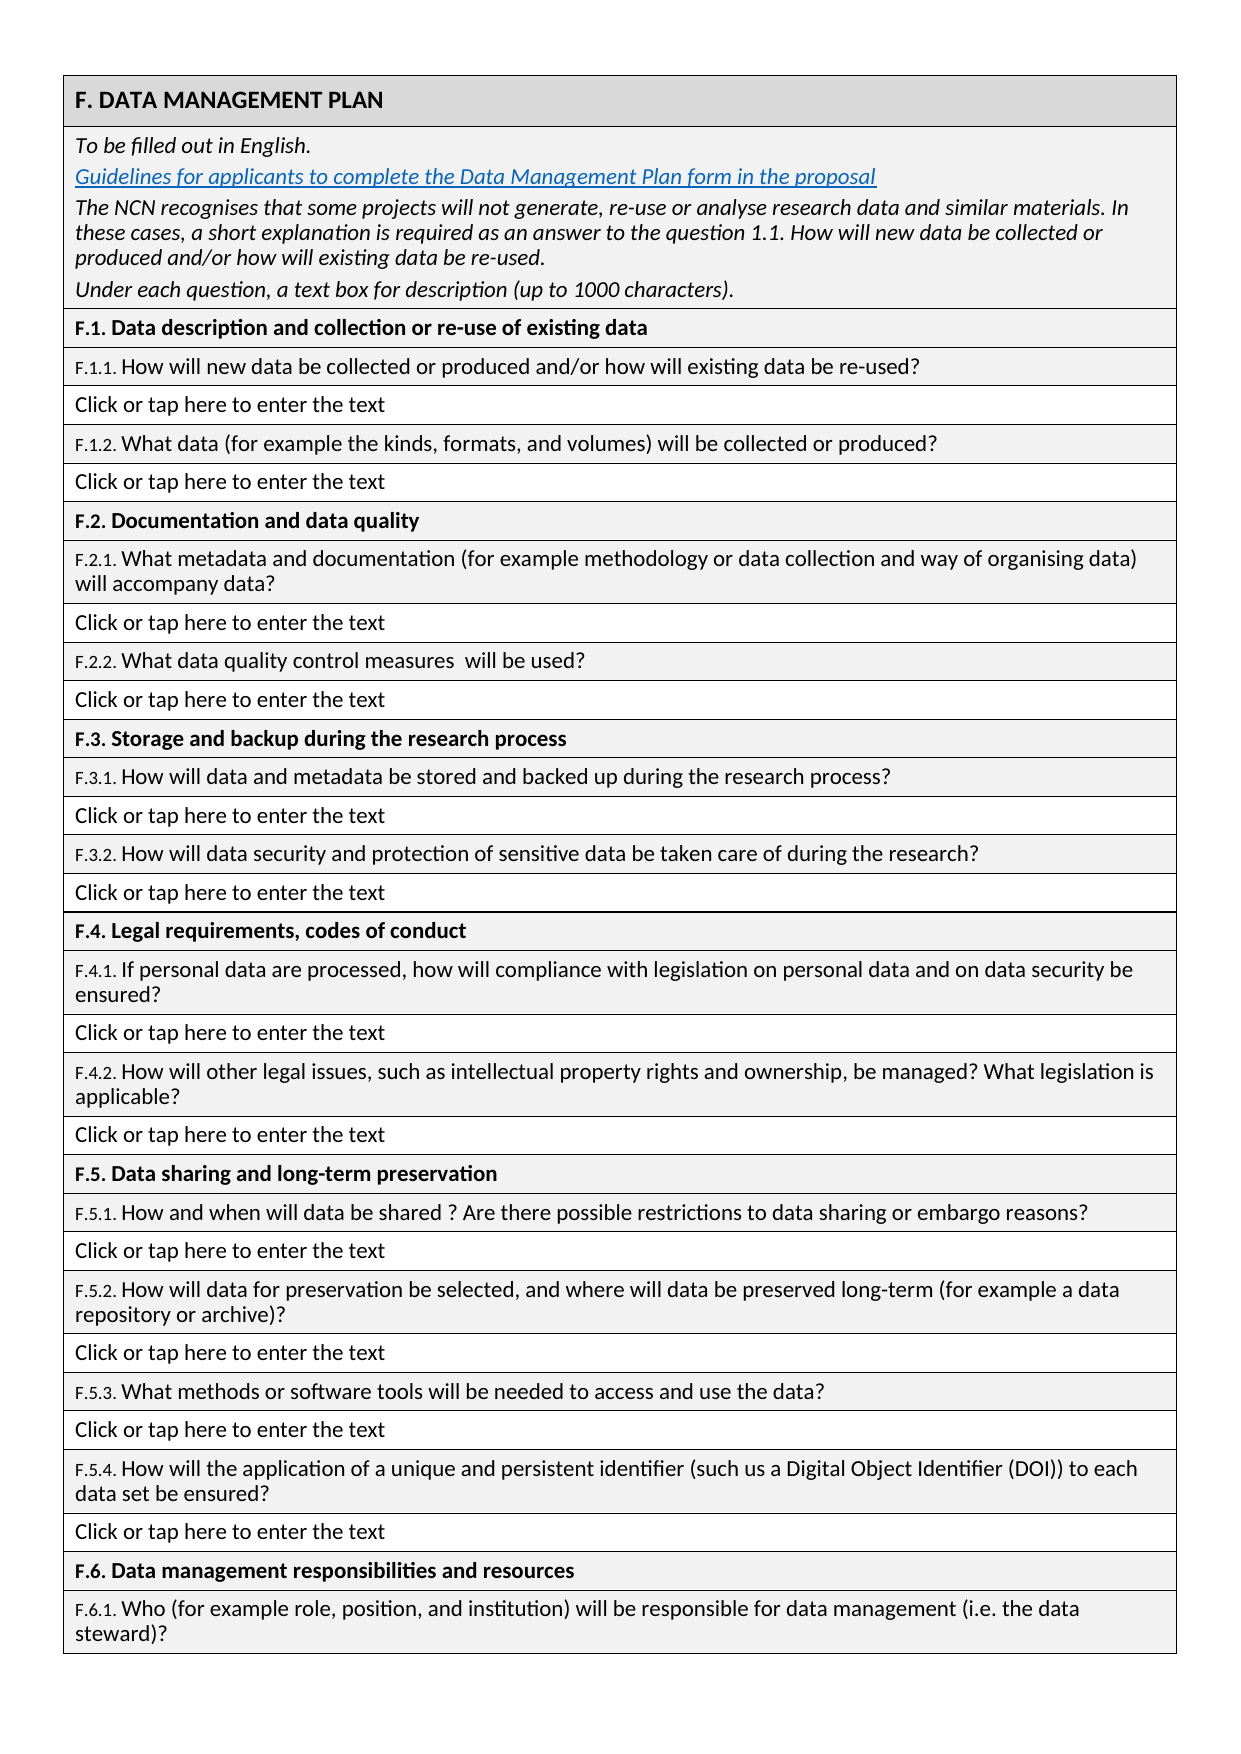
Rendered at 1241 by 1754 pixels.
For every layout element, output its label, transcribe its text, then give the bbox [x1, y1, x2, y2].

table_cell F.2. Documentation and data quality [64, 502, 1176, 539]
table_cell To be filled out in English. Guidelines for applicants to complete the Data Management Plan form in the proposal The NCN recognises that some projects will not generate, re-use or analyse research data and similar materials. In these cases, a short explanation is required as an answer to the question 1.1. How will new data be collected or produced and/or how will existing data be re-used. Under each question, a text box for description (up to 1000 characters). [64, 127, 1176, 308]
table_cell F.4.1. If personal data are processed, how will compliance with legislation on personal data and on data security be ensured? [64, 951, 1176, 1013]
table_cell [64, 1411, 1176, 1449]
table_cell F.1.2. What data (for example the kinds, formats, and volumes) will be collected or produced? [64, 425, 1176, 462]
table_cell [64, 604, 1176, 642]
table_cell F.5.1. How and when will data be shared ? Are there possible restrictions to data sharing or embargo reasons? [64, 1194, 1176, 1231]
table_cell [64, 1117, 1176, 1154]
table_cell F.6.1. Who (for example role, position, and institution) will be responsible for data management (i.e. the data steward)? [64, 1591, 1176, 1653]
table_cell [64, 1015, 1176, 1052]
table_cell [64, 1232, 1176, 1270]
table_cell F.5. Data sharing and long-term preservation [64, 1155, 1176, 1193]
table_cell [64, 874, 1176, 911]
table_cell F.5.2. How will data for preservation be selected, and where will data be preserved long-term (for example a data repository or archive)? [64, 1271, 1176, 1333]
table_cell F.3.1. How will data and metadata be stored and backed up during the research process? [64, 758, 1176, 796]
table_cell F.3.2. How will data security and protection of sensitive data be taken care of during the research? [64, 835, 1176, 873]
table_cell F.5.4. How will the application of a unique and persistent identifier (such us a Digital Object Identifier (DOI)) to each data set be ensured? [64, 1450, 1176, 1512]
table_cell F.5.3. What methods or software tools will be needed to access and use the data? [64, 1373, 1176, 1410]
table_cell [64, 1514, 1176, 1551]
table_cell F.2.1. What metadata and documentation (for example methodology or data collection and way of organising data) will accompany data? [64, 541, 1176, 603]
table_cell F.2.2. What data quality control measures will be used? [64, 643, 1176, 680]
table_cell [64, 464, 1176, 501]
table_cell F.6. Data management responsibilities and resources [64, 1552, 1176, 1589]
table_cell [64, 797, 1176, 834]
table_cell F.4. Legal requirements, codes of conduct [64, 913, 1176, 950]
table_cell F.1.1. How will new data be collected or produced and/or how will existing data be re-used? [64, 348, 1176, 385]
table_cell F.1. Data description and collection or re-use of existing data [64, 309, 1176, 347]
table_cell F.3. Storage and backup during the research process [64, 720, 1176, 757]
table_cell [64, 681, 1176, 719]
table_header F. DATA MANAGEMENT PLAN [64, 76, 1176, 126]
table_cell [64, 386, 1176, 424]
table_cell [64, 1334, 1176, 1372]
table_cell F.4.2. How will other legal issues, such as intellectual property rights and ownership, be managed? What legislation is applicable? [64, 1053, 1176, 1116]
